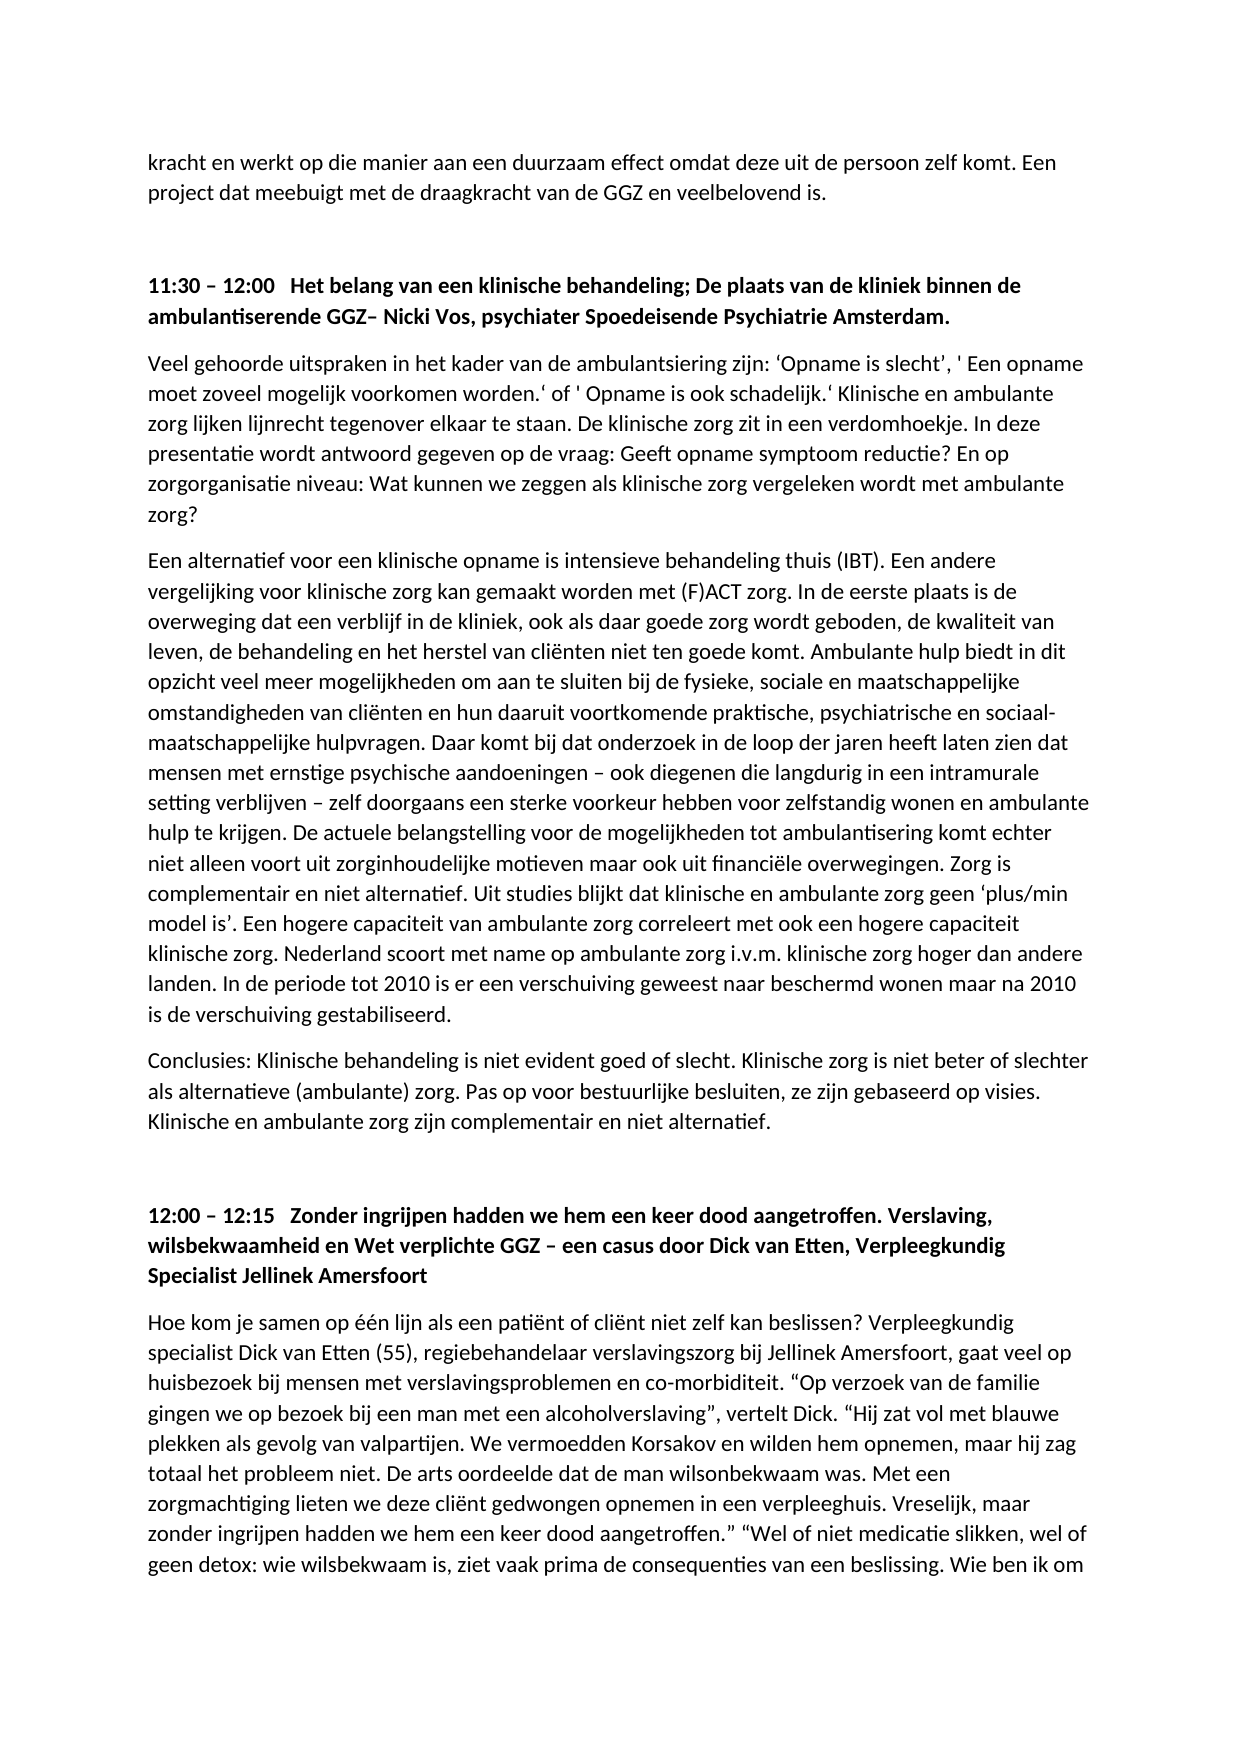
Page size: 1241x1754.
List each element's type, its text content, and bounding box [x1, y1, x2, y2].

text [148, 1308, 1093, 1578]
text Een alternatief voor een klinische opname is intensieve behandeling thuis (IBT). Een andere vergelijking voor klinische zorg kan gemaakt worden met (F)ACT zorg. In de eerste plaats is de overweging dat een verblijf in de kliniek, ook als daar goede zorg wordt geboden, de kwaliteit van leven, de behandeling en het herstel van cliënten niet ten goede komt. Ambulante hulp biedt in dit opzicht veel meer mogelijkheden om aan te sluiten bij de fysieke, sociale en maatschappelijke omstandigheden van cliënten en hun daaruit voortkomende praktische, psychiatrische en sociaal-maatschappelijke hulpvragen. Daar komt bij dat onderzoek in de loop der jaren heeft laten zien dat mensen met ernstige psychische aandoeningen – ook diegenen die langdurig in een intramurale setting verblijven – zelf doorgaans een sterke voorkeur hebben voor zelfstandig wonen en ambulante hulp te krijgen. De actuele belangstelling voor de mogelijkheden tot ambulantisering komt echter niet alleen voort uit zorginhoudelijke motieven maar ook uit financiële overwegingen. Zorg is complementair en niet alternatief. Uit studies blijkt dat klinische en ambulante zorg geen ‘plus/min model is’. Een hogere capaciteit van ambulante zorg correleert met ook een hogere capaciteit klinische zorg. Nederland scoort met name op ambulante zorg i.v.m. klinische zorg hoger dan andere landen. In de periode tot 2010 is er een verschuiving geweest naar beschermd wonen maar na 2010 is de verschuiving gestabiliseerd. [148, 547, 1093, 1028]
text Veel gehoorde uitspraken in het kader van de ambulantsiering zijn: ‘Opname is slecht’, ' Een opname moet zoveel mogelijk voorkomen worden.‘ of ' Opname is ook schadelijk.‘ Klinische en ambulante zorg lijken lijnrecht tegenover elkaar te staan. De klinische zorg zit in een verdomhoekje. In deze presentatie wordt antwoord gegeven op de vraag: Geeft opname symptoom reductie? En op zorgorganisatie niveau: Wat kunnen we zeggen als klinische zorg vergeleken wordt met ambulante zorg? [148, 349, 1093, 528]
text 11:30 – 12:00 Het belang van een klinische behandeling; De plaats van de kliniek binnen de ambulantiserende GGZ– Nicki Vos, psychiater Spoedeisende Psychiatrie Amsterdam. [148, 272, 1093, 330]
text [148, 148, 1093, 206]
text Conclusies: Klinische behandeling is niet evident goed of slecht. Klinische zorg is niet beter of slechter als alternatieve (ambulante) zorg. Pas op voor bestuurlijke besluiten, ze zijn gebaseerd op visies. Klinische en ambulante zorg zijn complementair en niet alternatief. [148, 1047, 1093, 1135]
text 12:00 – 12:15 Zonder ingrijpen hadden we hem een keer dood aangetroffen. Verslaving, wilsbekwaamheid en Wet verplichte GGZ – een casus door Dick van Etten, Verpleegkundig Specialist Jellinek Amersfoort [148, 1201, 1093, 1289]
